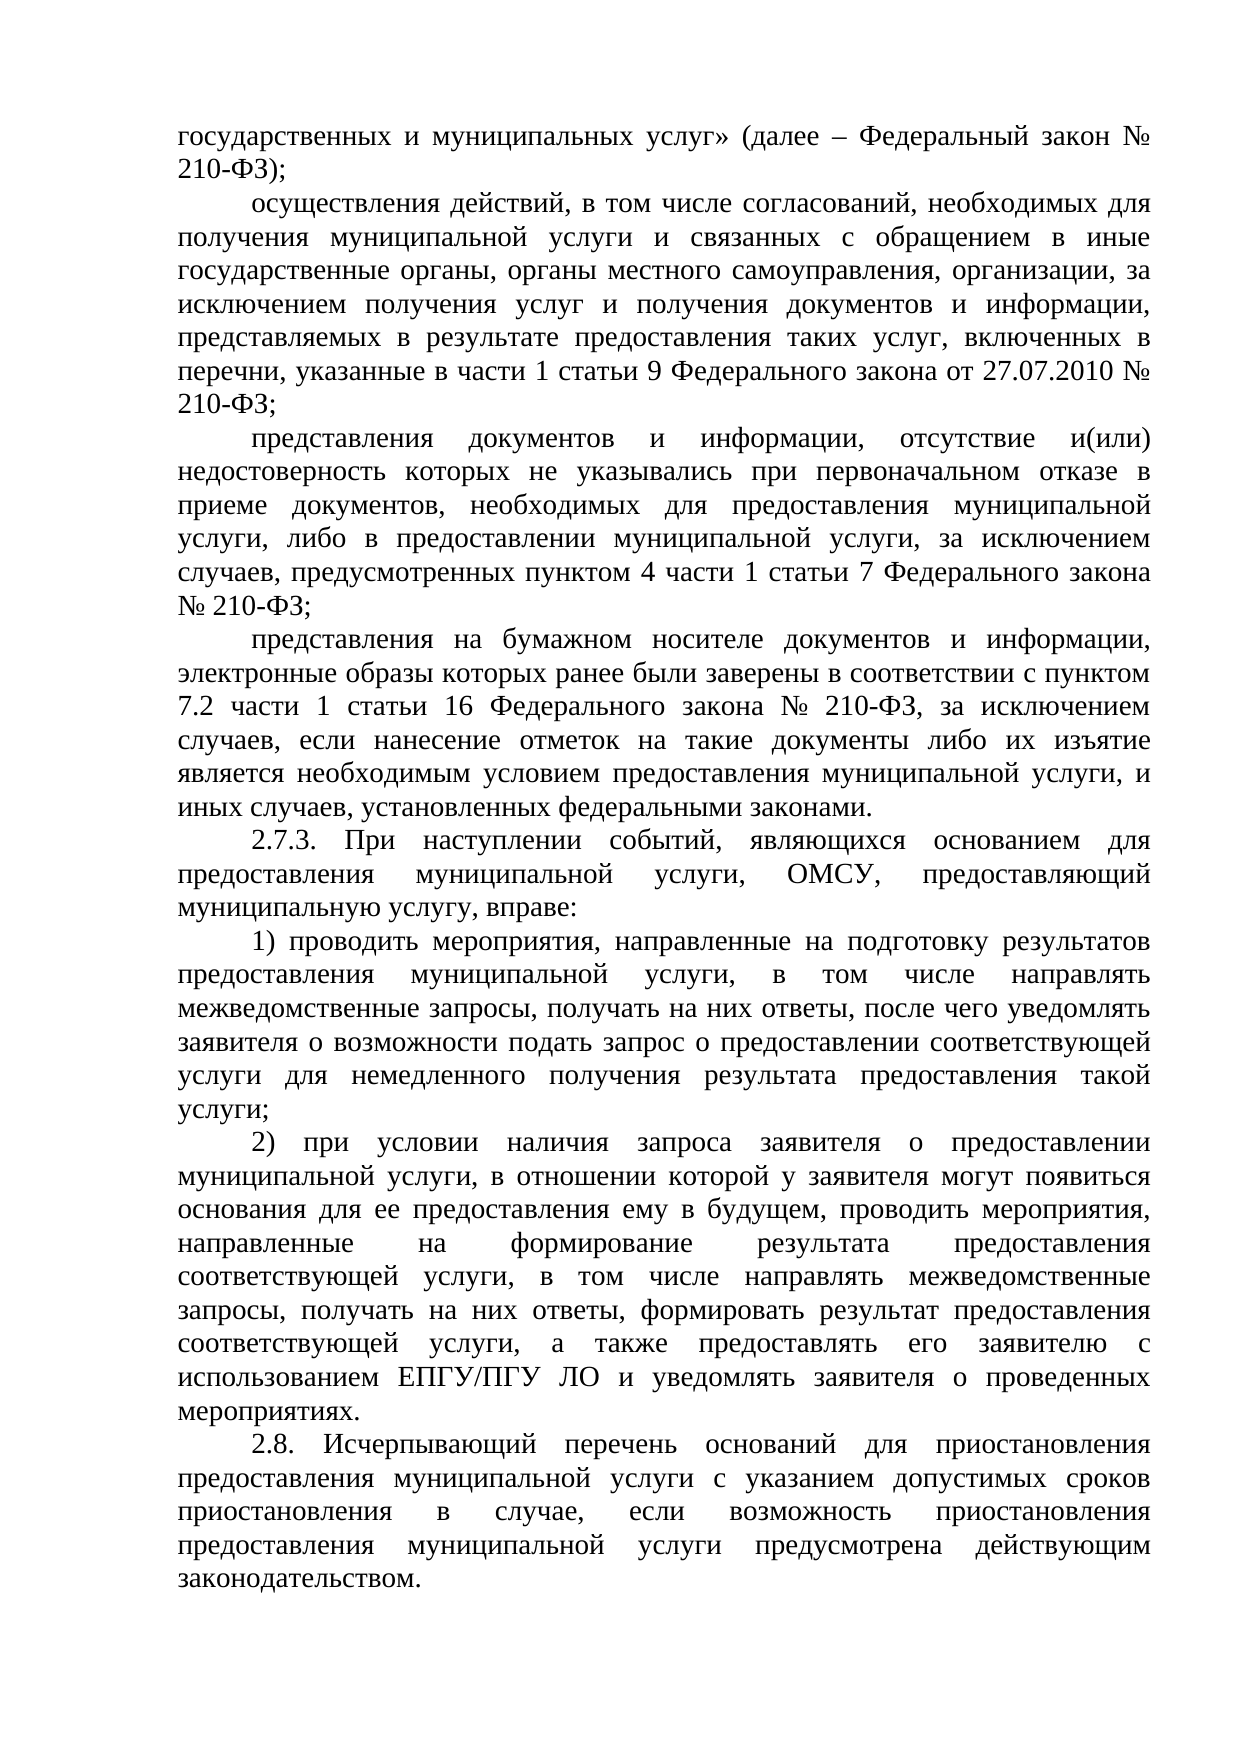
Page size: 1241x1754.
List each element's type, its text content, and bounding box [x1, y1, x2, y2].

text 1) проводить мероприятия, направленные на подготовку результатов предоставления муниципальной услуги, в том числе направлять межведомственные запросы, получать на них ответы, после чего уведомлять заявителя о возможности подать запрос о предоставлении соответствующей услуги для немедленного получения результата предоставления такой услуги; [177, 923, 1152, 1124]
text 2.8. Исчерпывающий перечень оснований для приостановления предоставления муниципальной услуги с указанием допустимых сроков приостановления в случае, если возможность приостановления предоставления муниципальной услуги предусмотрена действующим законодательством. [177, 1426, 1152, 1594]
text 2) при условии наличия запроса заявителя о предоставлении муниципальной услуги, в отношении которой у заявителя могут появиться основания для ее предоставления ему в будущем, проводить мероприятия, направленные на формирование результата предоставления соответствующей услуги, в том числе направлять межведомственные запросы, получать на них ответы, формировать результат предоставления соответствующей услуги, а также предоставлять его заявителю с использованием ЕПГУ/ПГУ ЛО и уведомлять заявителя о проведенных мероприятиях. [177, 1124, 1152, 1426]
text 2.7.3. При наступлении событий, являющихся основанием для предоставления муниципальной услуги, ОМСУ, предоставляющий муниципальную услугу, вправе: [177, 822, 1152, 923]
text осуществления действий, в том числе согласований, необходимых для получения муниципальной услуги и связанных с обращением в иные государственные органы, органы местного самоуправления, организации, за исключением получения услуг и получения документов и информации, представляемых в результате предоставления таких услуг, включенных в перечни, указанные в части 1 статьи 9 Федерального закона от 27.07.2010 № 210-ФЗ; [177, 185, 1152, 420]
text представления на бумажном носителе документов и информации, электронные образы которых ранее были заверены в соответствии с пунктом 7.2 части 1 статьи 16 Федерального закона № 210-ФЗ, за исключением случаев, если нанесение отметок на такие документы либо их изъятие является необходимым условием предоставления муниципальной услуги, и иных случаев, установленных федеральными законами. [177, 621, 1152, 822]
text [177, 118, 1152, 185]
text представления документов и информации, отсутствие и(или) недостоверность которых не указывались при первоначальном отказе в приеме документов, необходимых для предоставления муниципальной услуги, либо в предоставлении муниципальной услуги, за исключением случаев, предусмотренных пунктом 4 части 1 статьи 7 Федерального закона № 210-ФЗ; [177, 420, 1152, 621]
